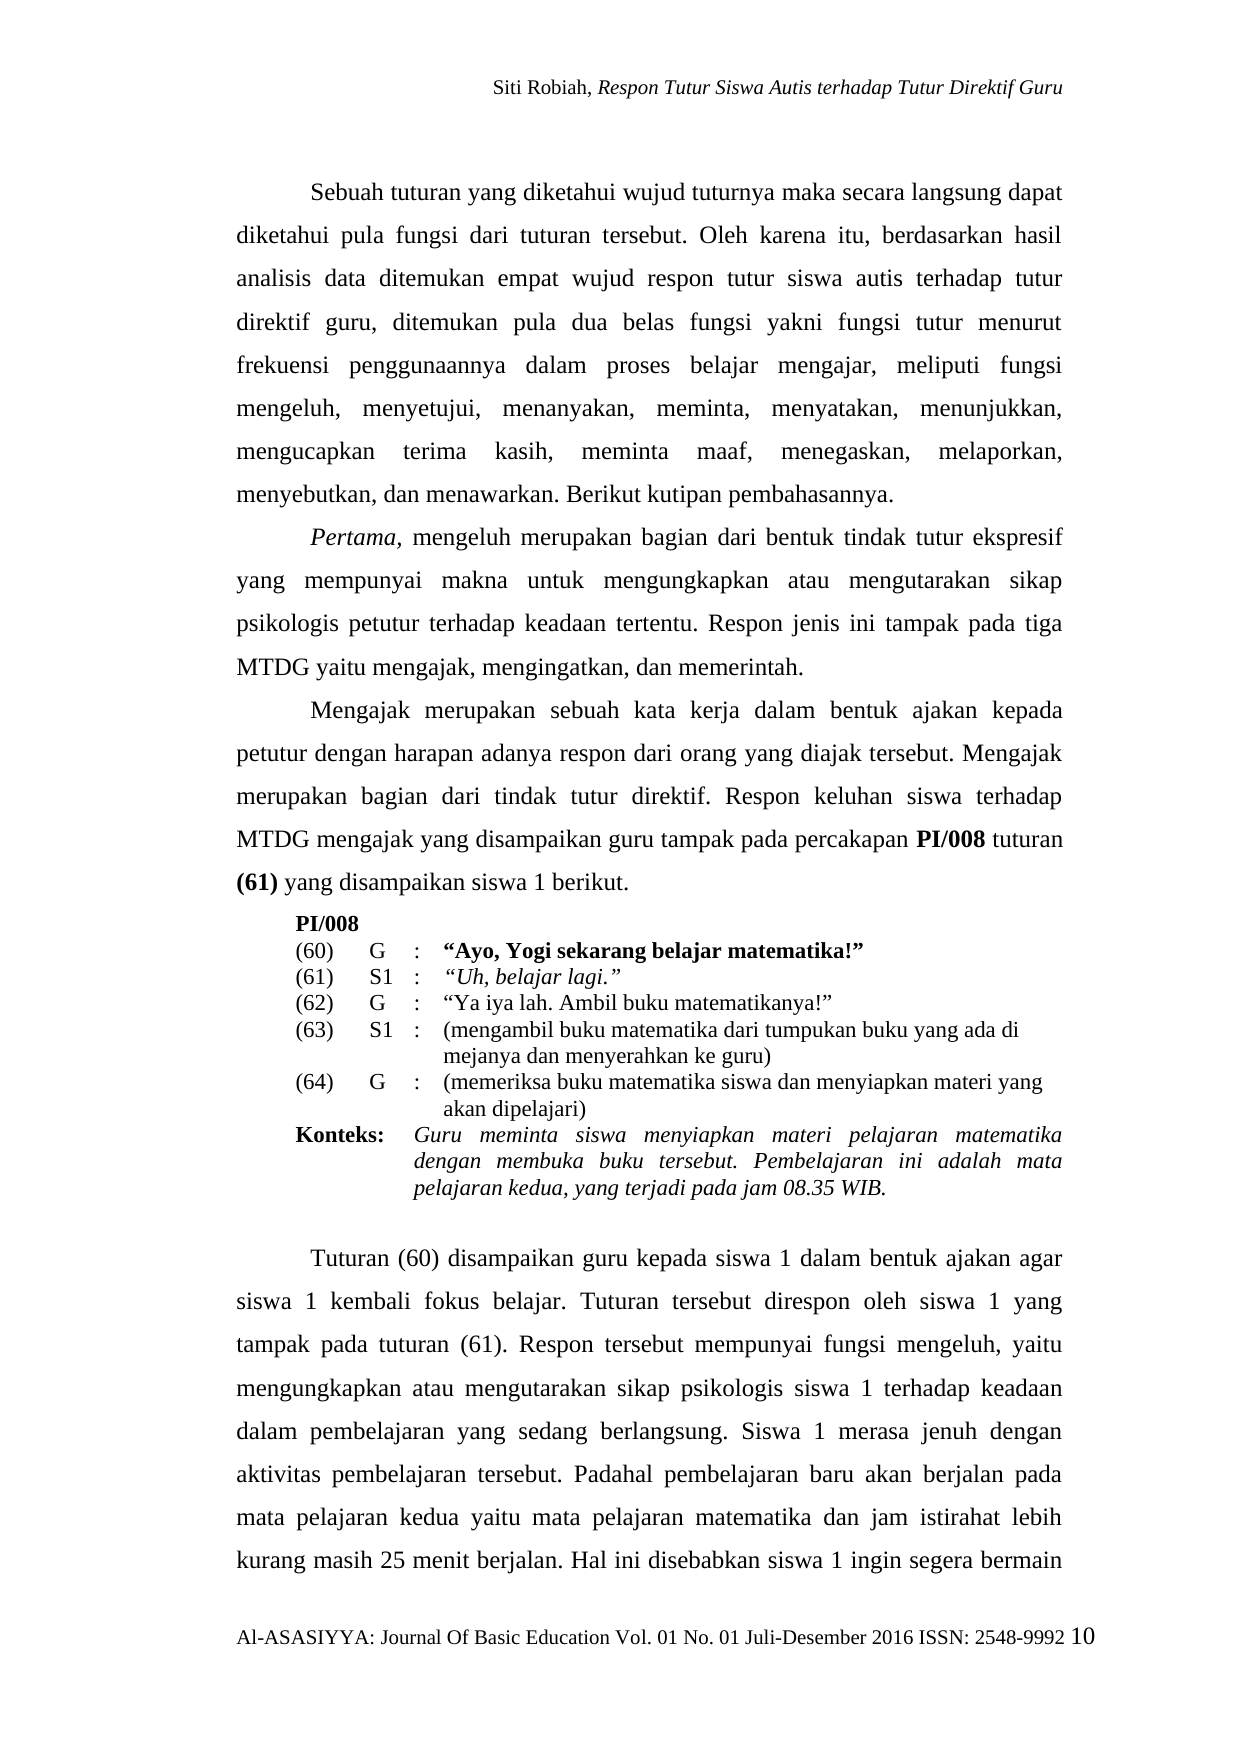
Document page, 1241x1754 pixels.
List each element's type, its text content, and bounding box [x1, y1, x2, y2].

list PI/008 [295, 910, 1063, 937]
list G : “Ya iya lah. Ambil buku matematikanya!” [295, 989, 1063, 1016]
list S1 : “Uh, belajar lagi.” [295, 963, 1063, 989]
text Pertama, mengeluh merupakan bagian dari bentuk tindak tutur ekspresif yang mempunyai makna untuk mengungkapkan atau mengutarakan sikap psikologis petutur terhadap keadaan tertentu. Respon jenis ini tampak pada tiga MTDG yaitu mengajak, mengingatkan, dan memerintah. [236, 522, 1063, 680]
list G : (memeriksa buku matematika siswa dan menyiapkan materi yang akan dipelajari) [295, 1068, 1063, 1121]
list G : “Ayo, Yogi sekarang belajar matematika!” [295, 937, 1063, 963]
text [236, 1243, 1063, 1574]
text Mengajak merupakan sebuah kata kerja dalam bentuk ajakan kepada petutur dengan harapan adanya respon dari orang yang diajak tersebut. Mengajak merupakan bagian dari tindak tutur direktif. Respon keluhan siswa terhadap MTDG mengajak yang disampaikan guru tampak pada percakapan PI/008 tuturan (61) yang disampaikan siswa 1 berikut. [236, 695, 1063, 896]
list Konteks: Guru meminta siswa menyiapkan materi pelajaran matematika dengan membuka buku tersebut. Pembelajaran ini adalah mata pelajaran kedua, yang terjadi pada jam 08.35 WIB. [295, 1121, 1063, 1200]
list S1 : (mengambil buku matematika dari tumpukan buku yang ada di mejanya dan menyerahkan ke guru) [295, 1016, 1063, 1068]
text Sebuah tuturan yang diketahui wujud tuturnya maka secara langsung dapat diketahui pula fungsi dari tuturan tersebut. Oleh karena itu, berdasarkan hasil analisis data ditemukan empat wujud respon tutur siswa autis terhadap tutur direktif guru, ditemukan pula dua belas fungsi yakni fungsi tutur menurut frekuensi penggunaannya dalam proses belajar mengajar, meliputi fungsi mengeluh, menyetujui, menanyakan, meminta, menyatakan, menunjukkan, mengucapkan terima kasih, meminta maaf, menegaskan, melaporkan, menyebutkan, dan menawarkan. Berikut kutipan pembahasannya. [236, 177, 1063, 508]
